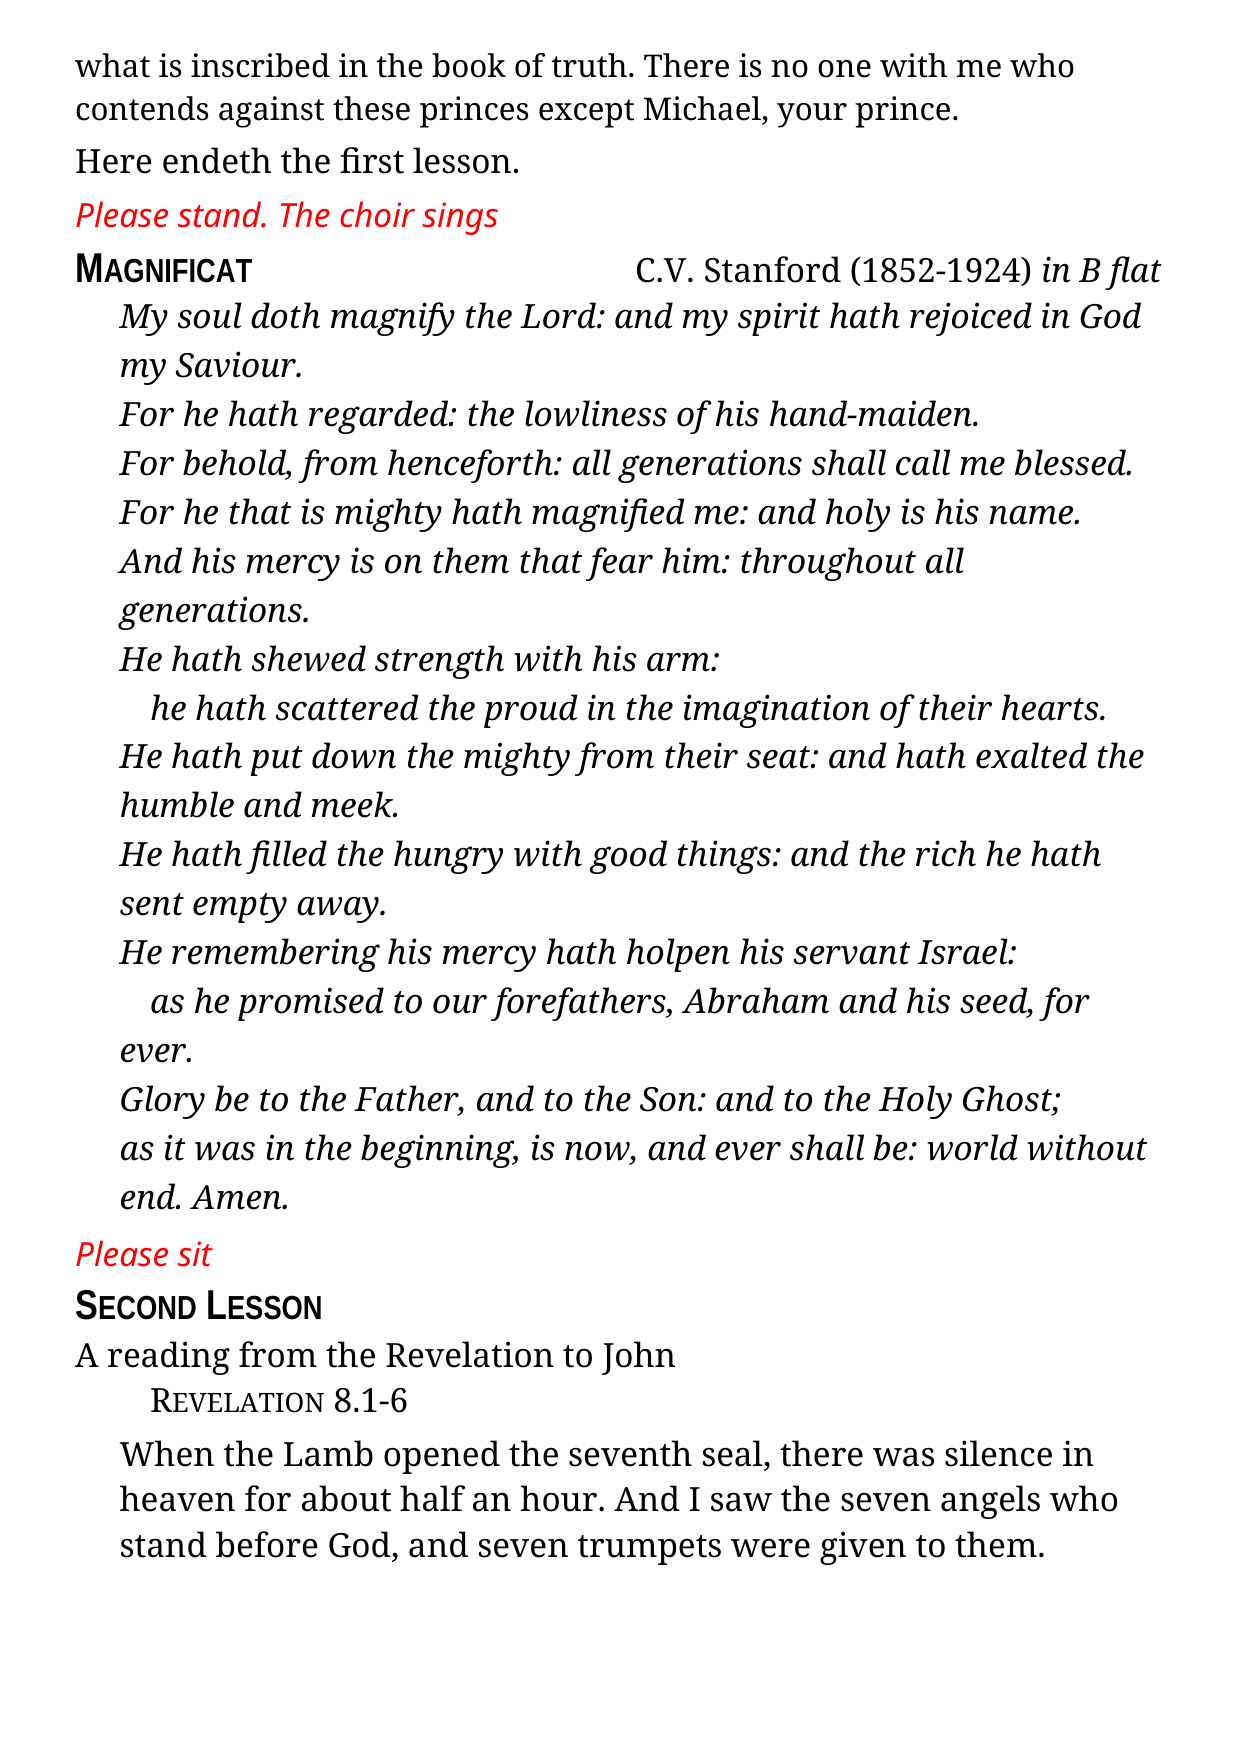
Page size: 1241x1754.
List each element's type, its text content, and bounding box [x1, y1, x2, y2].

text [75, 44, 1165, 129]
text My soul doth magnify the Lord: and my spirit hath rejoiced in God my Saviour. [119, 293, 1165, 387]
text He remembering his mercy hath holpen his servant Israel: [119, 929, 1165, 974]
text He hath put down the mighty from their seat: and hath exalted the humble and meek. [119, 733, 1165, 828]
text Here endeth the first lesson. [75, 138, 1165, 183]
text For he hath regarded: the lowliness of his hand-maiden. [119, 391, 1165, 436]
text For behold, from henceforth: all generations shall call me blessed. [119, 439, 1165, 485]
text And his mercy is on them that fear him: throughout all generations. [119, 537, 1165, 632]
text Second Lesson [75, 1280, 1165, 1328]
text A reading from the Revelation to John Revelation 8.1-6 [75, 1332, 1165, 1422]
text Glory be to the Father, and to the Son: and to the Holy Ghost; [119, 1076, 1165, 1121]
text For he that is mighty hath magnified me: and holy is his name. [119, 488, 1165, 534]
text He hath shewed strength with his arm: [119, 635, 1165, 681]
text as he promised to our forefathers, Abraham and his seed, for ever. [119, 978, 1165, 1072]
text Please stand. The choir sings [75, 192, 1165, 237]
text he hath scattered the proud in the imagination of their hearts. [119, 684, 1165, 730]
text as it was in the beginning, is now, and ever shall be: world without end. Amen. [119, 1125, 1165, 1219]
text He hath filled the hungry with good things: and the rich he hath sent empty away. [119, 831, 1165, 926]
text When the Lamb opened the seventh seal, there was silence in heaven for about half an hour. And I saw the seven angels who stand before God, and seven trumpets were given to them. [119, 1431, 1165, 1567]
text Please sit [75, 1231, 1165, 1277]
text Magnificat C.V. Stanford (1852-1924) in B flat [75, 244, 1165, 293]
